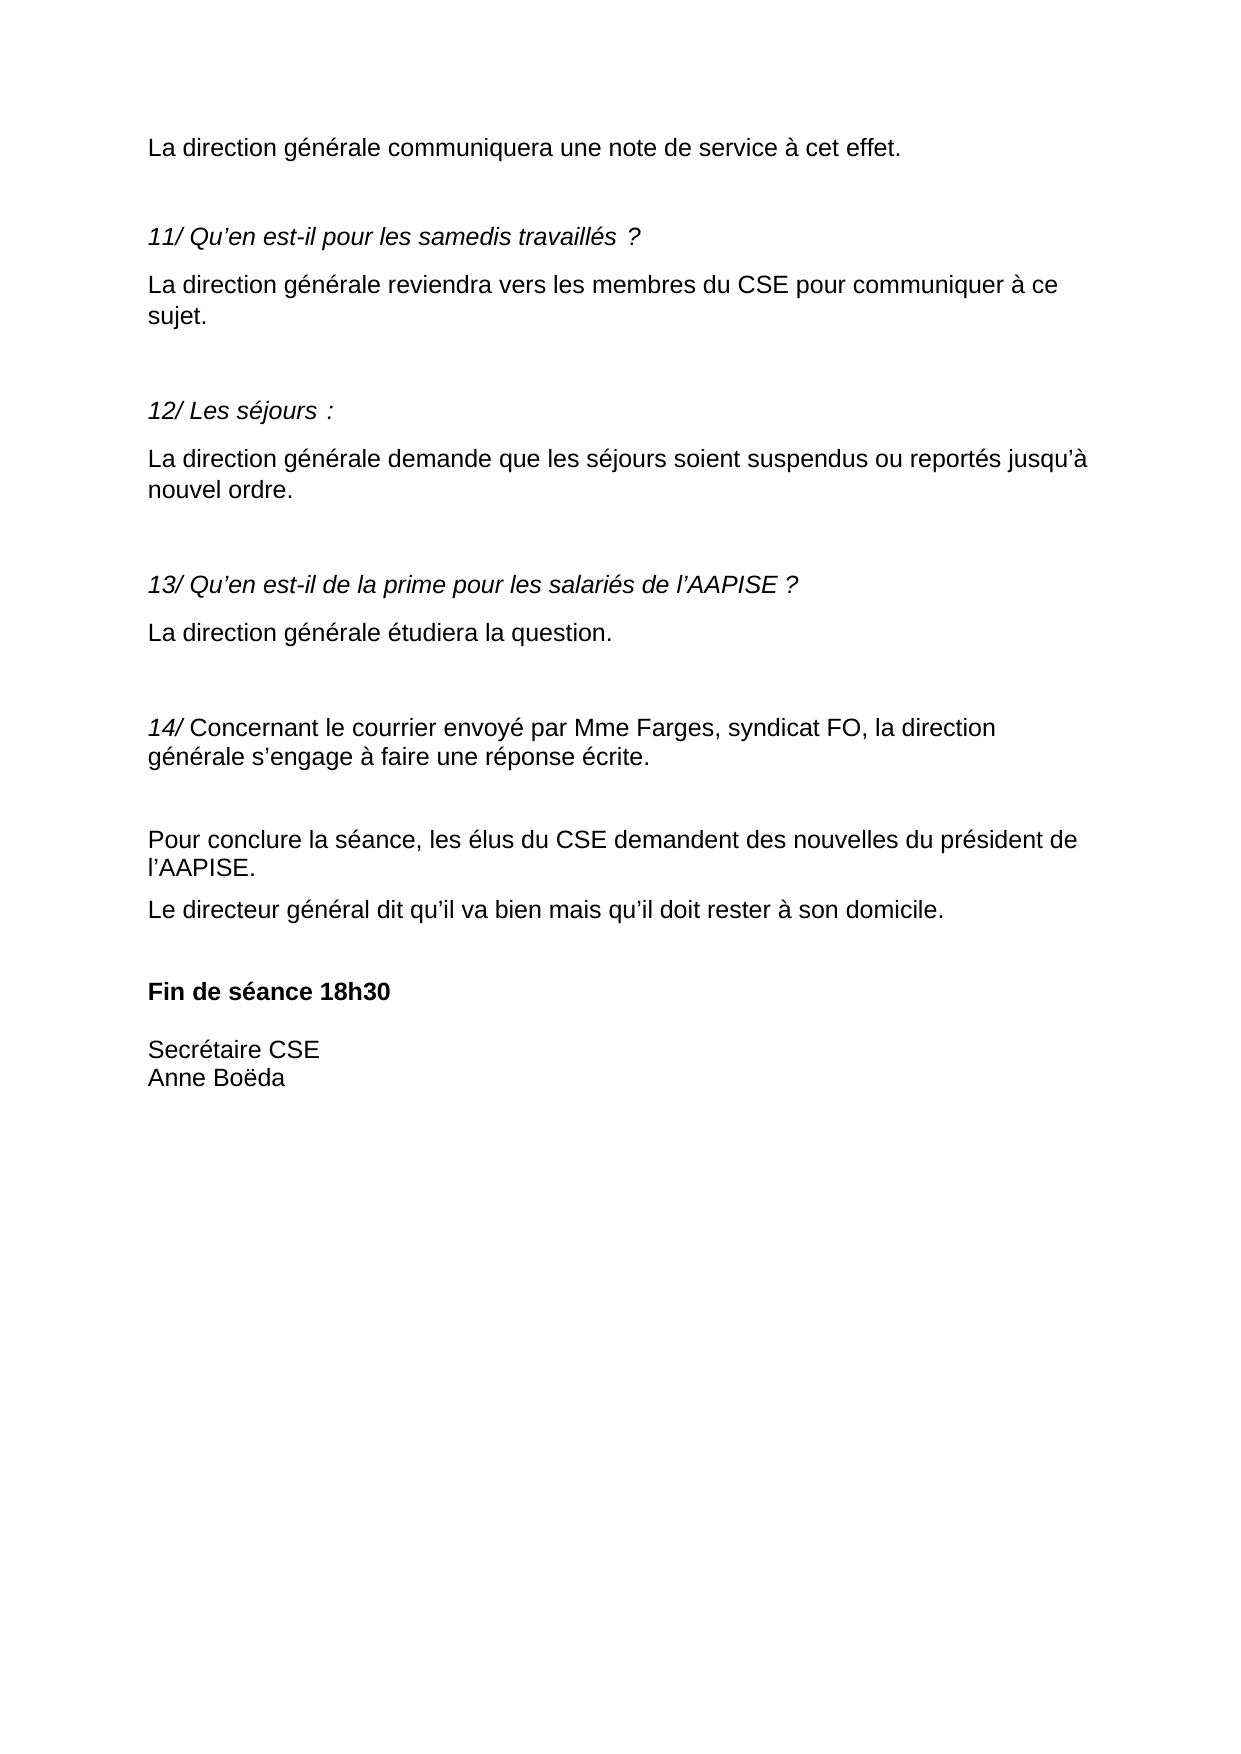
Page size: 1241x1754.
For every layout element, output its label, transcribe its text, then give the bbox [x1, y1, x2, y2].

text 13/ Qu’en est-il de la prime pour les salariés de l’AAPISE ? [148, 570, 1093, 599]
text 14/ Concernant le courrier envoyé par Mme Farges, syndicat FO, la direction générale s’engage à faire une réponse écrite. [148, 713, 1093, 771]
text Fin de séance 18h30 [148, 977, 1093, 1006]
text Secrétaire CSE [148, 1034, 1093, 1063]
text Anne Boëda [148, 1063, 1093, 1092]
text 12/ Les séjours : [148, 396, 1093, 425]
text 11/ Qu’en est-il pour les samedis travaillés ? [148, 222, 1093, 251]
text La direction générale communiquera une note de service à cet effet. [148, 133, 1093, 162]
text La direction générale reviendra vers les membres du CSE pour communiquer à ce sujet. [148, 269, 1093, 329]
text La direction générale étudiera la question. [148, 618, 1093, 647]
text La direction générale demande que les séjours soient suspendus ou reportés jusqu’à nouvel ordre. [148, 444, 1093, 503]
text Pour conclure la séance, les élus du CSE demandent des nouvelles du président de l’AAPISE. [148, 824, 1093, 882]
text Le directeur général dit qu’il va bien mais qu’il doit rester à son domicile. [148, 894, 1093, 923]
